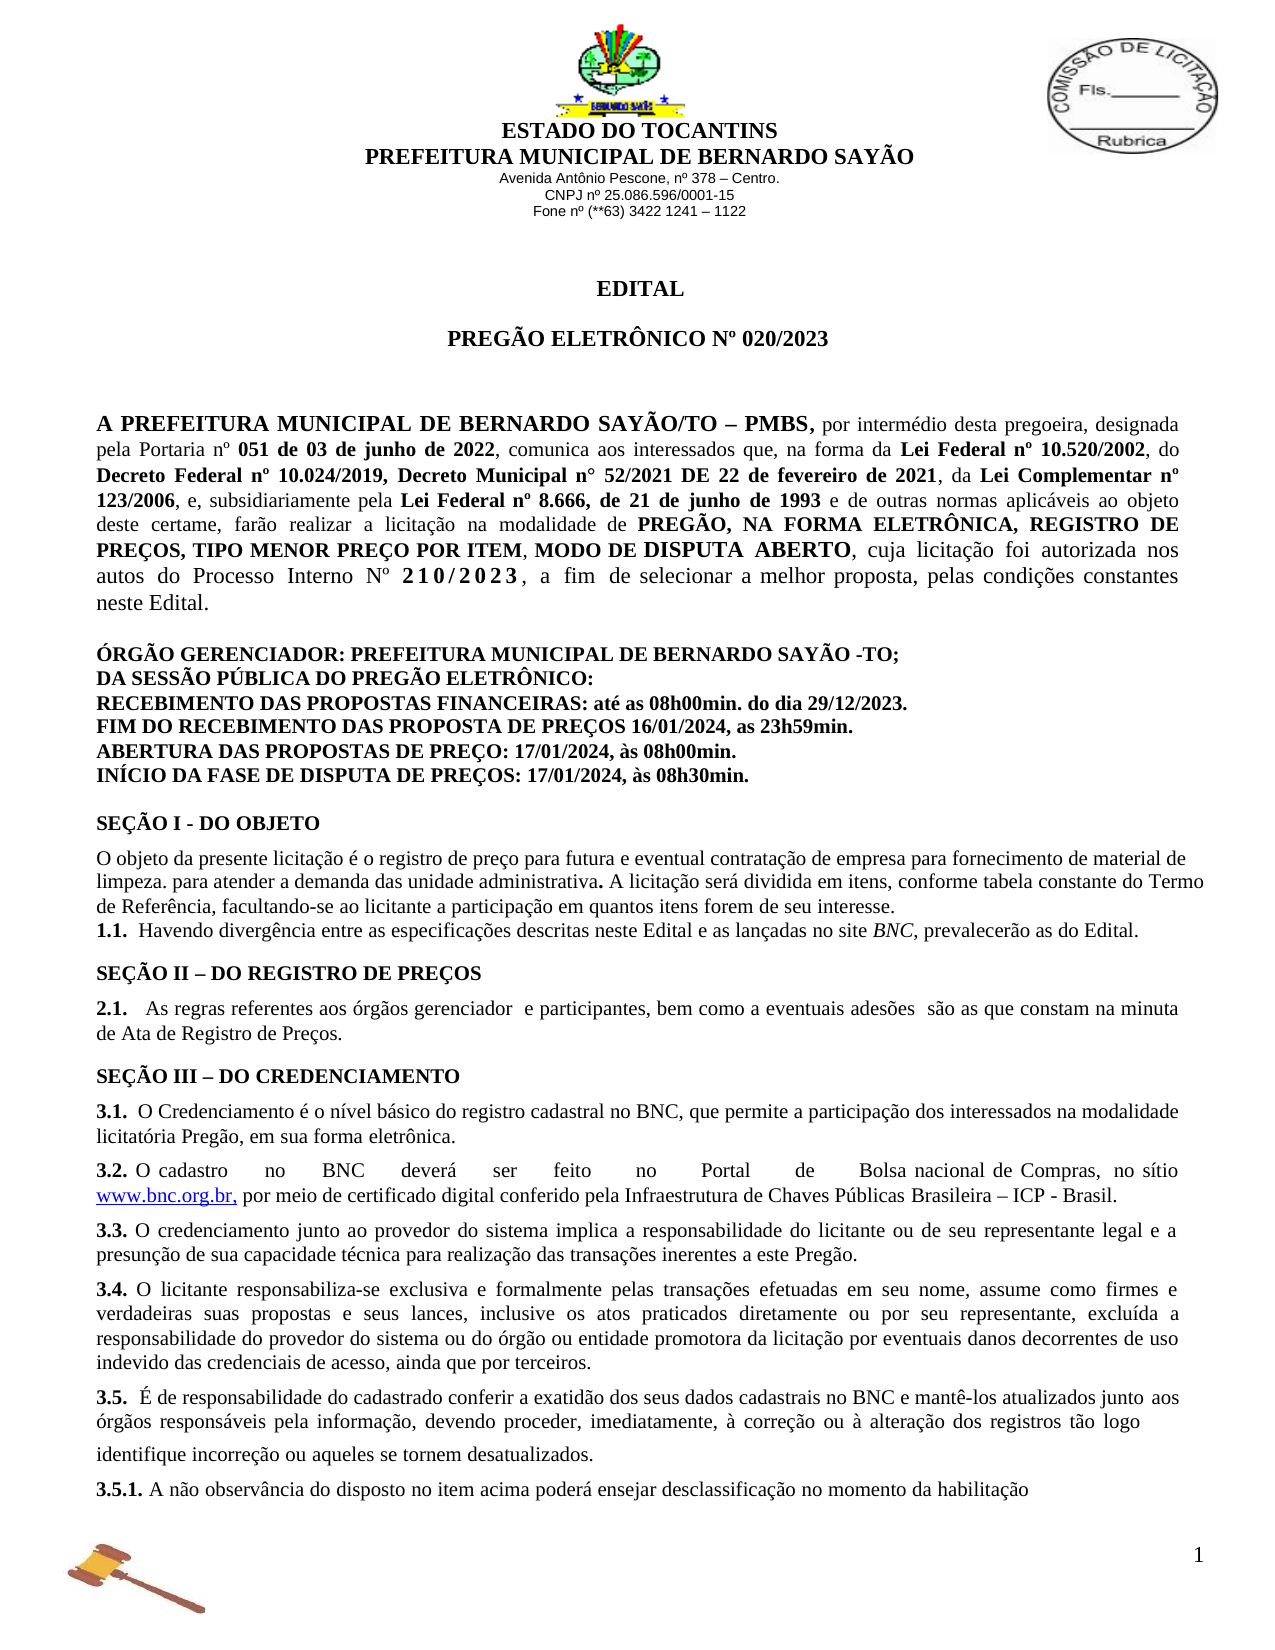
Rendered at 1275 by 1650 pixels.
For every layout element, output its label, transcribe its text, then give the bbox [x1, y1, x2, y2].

subtitle SEÇÃO III – DO CREDENCIAMENTO [96, 1064, 1204, 1088]
list Havendo divergência entre as especificações descritas neste Edital e as lançadas no site BNC, prevalecerão as do Edital. [96, 918, 1177, 942]
text ABERTURA DAS PROPOSTAS DE PREÇO: 17/01/2024, às 08h00min. [96, 738, 1204, 763]
text DA SESSÃO PÚBLICA DO PREGÃO ELETRÔNICO: [96, 666, 1204, 690]
list A não observância do disposto no item acima poderá ensejar desclassificação no momento da habilitação [96, 1477, 1204, 1501]
text identifique incorreção ou aqueles se tornem desatualizados. [96, 1442, 1204, 1466]
text O objeto da presente licitação é o registro de preço para futura e eventual contratação de empresa para fornecimento de material de limpeza. para atender a demanda das unidade administrativa. A licitação será dividida em itens, conforme tabela constante do Termo de Referência, facultando-se ao licitante a participação em quantos itens forem de seu interesse. [96, 845, 1204, 918]
text INÍCIO DA FASE DE DISPUTA DE PREÇOS: 17/01/2024, às 08h30min. [96, 763, 1204, 787]
text ÓRGÃO GERENCIADOR: PREFEITURA MUNICIPAL DE BERNARDO SAYÃO -TO; [96, 642, 1204, 666]
list É de responsabilidade do cadastrado conferir a exatidão dos seus dados cadastrais no BNC e mantê-los atualizados junto aos órgãos responsáveis pela informação, devendo proceder, imediatamente, à correção ou à alteração dos registros tão logo [96, 1385, 1179, 1433]
title PREGÃO ELETRÔNICO Nº 020/2023 [424, 325, 851, 351]
list O credenciamento junto ao provedor do sistema implica a responsabilidade do licitante ou de seu representante legal e a presunção de sua capacidade técnica para realização das transações inerentes a este Pregão. [96, 1218, 1179, 1266]
list O licitante responsabiliza-se exclusiva e formalmente pelas transações efetuadas em seu nome, assume como firmes e verdadeiras suas propostas e seus lances, inclusive os atos praticados diretamente ou por seu representante, excluída a responsabilidade do provedor do sistema ou do órgão ou entidade promotora da licitação por eventuais danos decorrentes de uso indevido das credenciais de acesso, ainda que por terceiros. [96, 1277, 1179, 1374]
text FIM DO RECEBIMENTO DAS PROPOSTA DE PREÇOS 16/01/2024, as 23h59min. [96, 714, 1204, 738]
list O cadastro no BNC deverá ser feito no Portal de Bolsa nacional de Compras, no sítio www.bnc.org.br, por meio de certificado digital conferido pela Infraestrutura de Chaves Públicas Brasileira – ICP - Brasil. [96, 1158, 1179, 1207]
picture [61, 1542, 205, 1614]
picture [555, 23, 686, 117]
text SEÇÃO I - DO OBJETO [96, 811, 1204, 835]
subtitle SEÇÃO II – DO REGISTRO DE PREÇOS [96, 961, 1204, 985]
title EDITAL [424, 275, 851, 301]
text RECEBIMENTO DAS PROPOSTAS FINANCEIRAS: até as 08h00min. do dia 29/12/2023. [96, 690, 1204, 714]
text 2.1. As regras referentes aos órgãos gerenciador e participantes, bem como a eventuais adesões são as que constam na minuta de Ata de Registro de Preços. [96, 996, 1179, 1045]
text A PREFEITURA MUNICIPAL DE BERNARDO SAYÃO/TO – PMBS, por intermédio desta pregoeira, designada pela Portaria nº 051 de 03 de junho de 2022, comunica aos interessados que, na forma da Lei Federal nº 10.520/2002, do Decreto Federal nº 10.024/2019, Decreto Municipal n° 52/2021 DE 22 de fevereiro de 2021, da Lei Complementar nº 123/2006, e, subsidiariamente pela Lei Federal nº 8.666, de 21 de junho de 1993 e de outras normas aplicáveis ao objeto deste certame, farão realizar a licitação na modalidade de PREGÃO, NA FORMA ELETRÔNICA, REGISTRO DE PREÇOS, TIPO MENOR PREÇO POR ITEM, MODO DE DISPUTA ABERTO, cuja licitação foi autorizada nos autos do Processo Interno Nº 210/2023, a fim de selecionar a melhor proposta, pelas condições constantes neste Edital. [96, 410, 1179, 616]
list O Credenciamento é o nível básico do registro cadastral no BNC, que permite a participação dos interessados na modalidade licitatória Pregão, em sua forma eletrônica. [96, 1099, 1179, 1148]
picture [1047, 38, 1219, 154]
